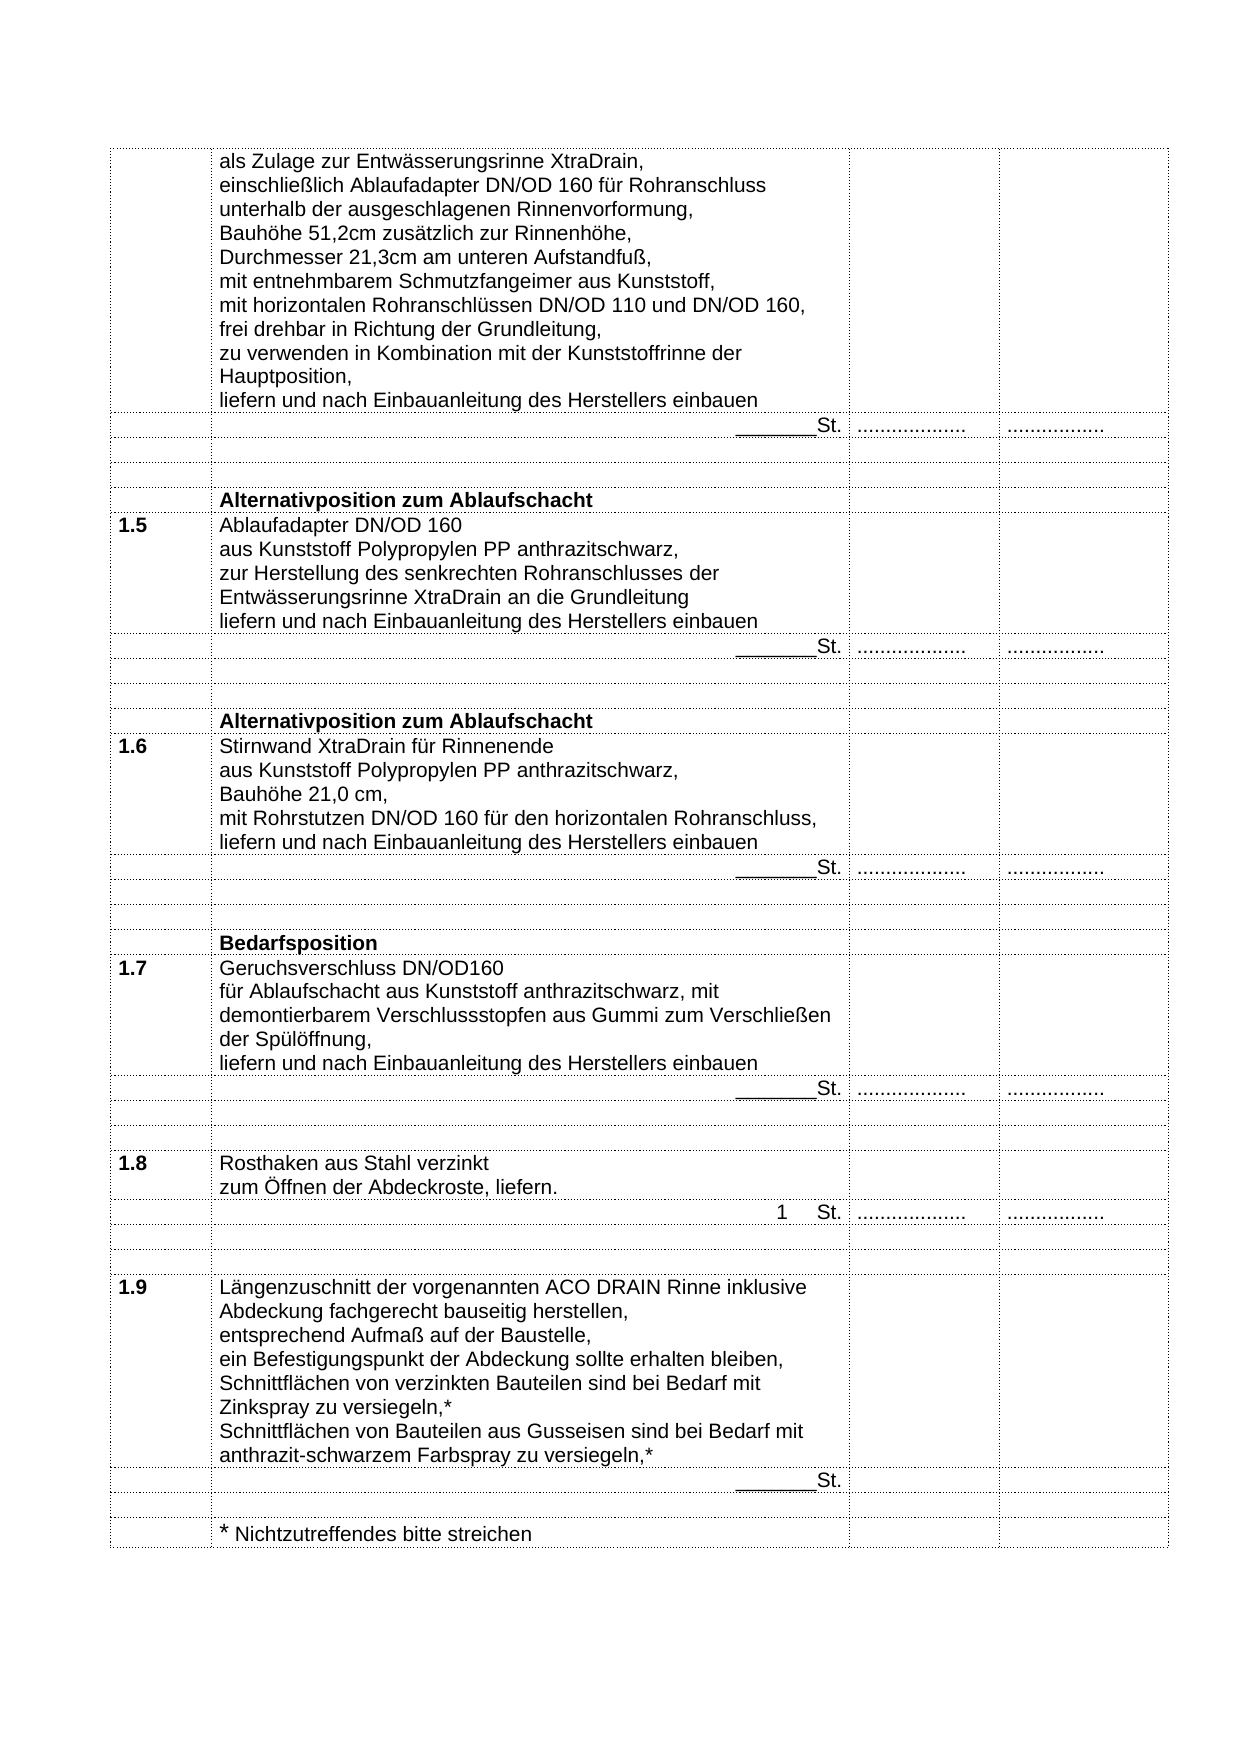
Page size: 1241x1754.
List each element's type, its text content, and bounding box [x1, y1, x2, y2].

table_cell [111, 1249, 212, 1274]
table_cell ................. [999, 633, 1168, 658]
table_cell [212, 1100, 849, 1125]
table_cell _______St. [212, 1075, 849, 1100]
table_cell _______St. [212, 633, 849, 658]
table_cell [212, 658, 849, 683]
table_cell 1 St. [212, 1199, 849, 1224]
table_cell [999, 1467, 1168, 1492]
table_cell [212, 904, 849, 929]
table_cell [849, 708, 999, 733]
table_cell [849, 683, 999, 708]
table_cell [111, 904, 212, 929]
table_cell [999, 148, 1168, 412]
table_cell [999, 683, 1168, 708]
table_cell ................. [999, 412, 1168, 437]
table_cell [111, 1224, 212, 1249]
table_cell Längenzuschnitt der vorgenannten ACO DRAIN Rinne inklusive Abdeckung fachgerecht bauseitig herstellen, entsprechend Aufmaß auf der Baustelle, ein Befestigungspunkt der Abdeckung sollte erhalten bleiben, Schnittflächen von verzinkten Bauteilen sind bei Bedarf mit Zinkspray zu versiegeln,* Schnittflächen von Bauteilen aus Gusseisen sind bei Bedarf mit anthrazit-schwarzem Farbspray zu versiegeln,* [212, 1274, 849, 1467]
table_cell ................... [849, 412, 999, 437]
table_cell [999, 1274, 1168, 1467]
table_cell [999, 708, 1168, 733]
table_cell [111, 1492, 212, 1517]
table_cell ................... [849, 1199, 999, 1224]
table_cell [111, 1517, 212, 1547]
table_cell Ablaufadapter DN/OD 160 aus Kunststoff Polypropylen PP anthrazitschwarz, zur Herstellung des senkrechten Rohranschlusses der Entwässerungsrinne XtraDrain an die Grundleitung liefern und nach Einbauanleitung des Herstellers einbauen [212, 512, 849, 633]
table_cell [111, 1125, 212, 1150]
table_cell [849, 1150, 999, 1199]
table_cell [849, 658, 999, 683]
table_cell [111, 708, 212, 733]
table_cell Alternativposition zum Ablaufschacht [212, 708, 849, 733]
table_cell [999, 954, 1168, 1075]
table_cell [849, 1274, 999, 1467]
table_cell [111, 1467, 212, 1492]
table_cell [999, 1492, 1168, 1517]
table_cell [999, 437, 1168, 462]
table_cell [999, 904, 1168, 929]
table_cell [849, 1100, 999, 1125]
table_cell [999, 512, 1168, 633]
table_cell [849, 1467, 999, 1492]
table_cell [999, 929, 1168, 954]
table_cell [212, 437, 849, 462]
table_cell [999, 879, 1168, 904]
table_cell [999, 1100, 1168, 1125]
table_cell [111, 1075, 212, 1100]
table_cell [999, 1224, 1168, 1249]
table_cell [849, 733, 999, 854]
table_cell ................. [999, 854, 1168, 879]
table_cell [111, 487, 212, 512]
table_cell [849, 1517, 999, 1547]
table_cell Bedarfsposition [212, 929, 849, 954]
table_cell [212, 1125, 849, 1150]
table_cell [999, 462, 1168, 487]
table_cell ................. [999, 1199, 1168, 1224]
table_cell 1.8 [111, 1150, 212, 1199]
table_cell Rosthaken aus Stahl verzinkt zum Öffnen der Abdeckroste, liefern. [212, 1150, 849, 1199]
table_cell [849, 512, 999, 633]
table_cell [999, 1249, 1168, 1274]
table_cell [212, 148, 849, 412]
table_cell Alternativposition zum Ablaufschacht [212, 487, 849, 512]
table_cell [849, 904, 999, 929]
table_cell [111, 879, 212, 904]
table_cell 1.7 [111, 954, 212, 1075]
table_cell [111, 1199, 212, 1224]
table_cell [999, 1150, 1168, 1199]
table_cell 1.9 [111, 1274, 212, 1467]
table_cell ................... [849, 633, 999, 658]
table_cell [849, 487, 999, 512]
table_cell [849, 148, 999, 412]
table_cell [999, 487, 1168, 512]
table_cell 1.4 [111, 148, 212, 412]
table_cell [999, 1125, 1168, 1150]
table_cell [111, 633, 212, 658]
table_cell [111, 854, 212, 879]
table_cell [111, 462, 212, 487]
table_cell [849, 929, 999, 954]
table_cell [999, 733, 1168, 854]
table_cell Stirnwand XtraDrain für Rinnenende aus Kunststoff Polypropylen PP anthrazitschwarz, Bauhöhe 21,0 cm, mit Rohrstutzen DN/OD 160 für den horizontalen Rohranschluss, liefern und nach Einbauanleitung des Herstellers einbauen [212, 733, 849, 854]
table_cell [212, 683, 849, 708]
table_cell [111, 683, 212, 708]
table_cell [111, 437, 212, 462]
table_cell [111, 658, 212, 683]
table_cell _______St. [212, 412, 849, 437]
table_cell * Nichtzutreffendes bitte streichen [212, 1517, 849, 1547]
table_cell [999, 658, 1168, 683]
table_cell [111, 412, 212, 437]
table_cell [849, 1125, 999, 1150]
table_cell [849, 1492, 999, 1517]
table_cell [212, 462, 849, 487]
table_cell [111, 929, 212, 954]
table_cell _______St. [212, 854, 849, 879]
table_cell [849, 437, 999, 462]
table_cell [849, 462, 999, 487]
table_cell [111, 1100, 212, 1125]
table_cell Geruchsverschluss DN/OD160 für Ablaufschacht aus Kunststoff anthrazitschwarz, mit demontierbarem Verschlussstopfen aus Gummi zum Verschließen der Spülöffnung, liefern und nach Einbauanleitung des Herstellers einbauen [212, 954, 849, 1075]
table_cell [212, 1224, 849, 1249]
table_cell [999, 1517, 1168, 1547]
table_cell [212, 1249, 849, 1274]
table_cell [849, 1249, 999, 1274]
table_cell [212, 1492, 849, 1517]
table_cell [212, 879, 849, 904]
table_cell ................... [849, 1075, 999, 1100]
table_cell ................... [849, 854, 999, 879]
table_cell 1.5 [111, 512, 212, 633]
table_cell [849, 879, 999, 904]
table_cell _______St. [212, 1467, 849, 1492]
table_cell [849, 954, 999, 1075]
table_cell ................. [999, 1075, 1168, 1100]
table_cell 1.6 [111, 733, 212, 854]
table_cell [849, 1224, 999, 1249]
